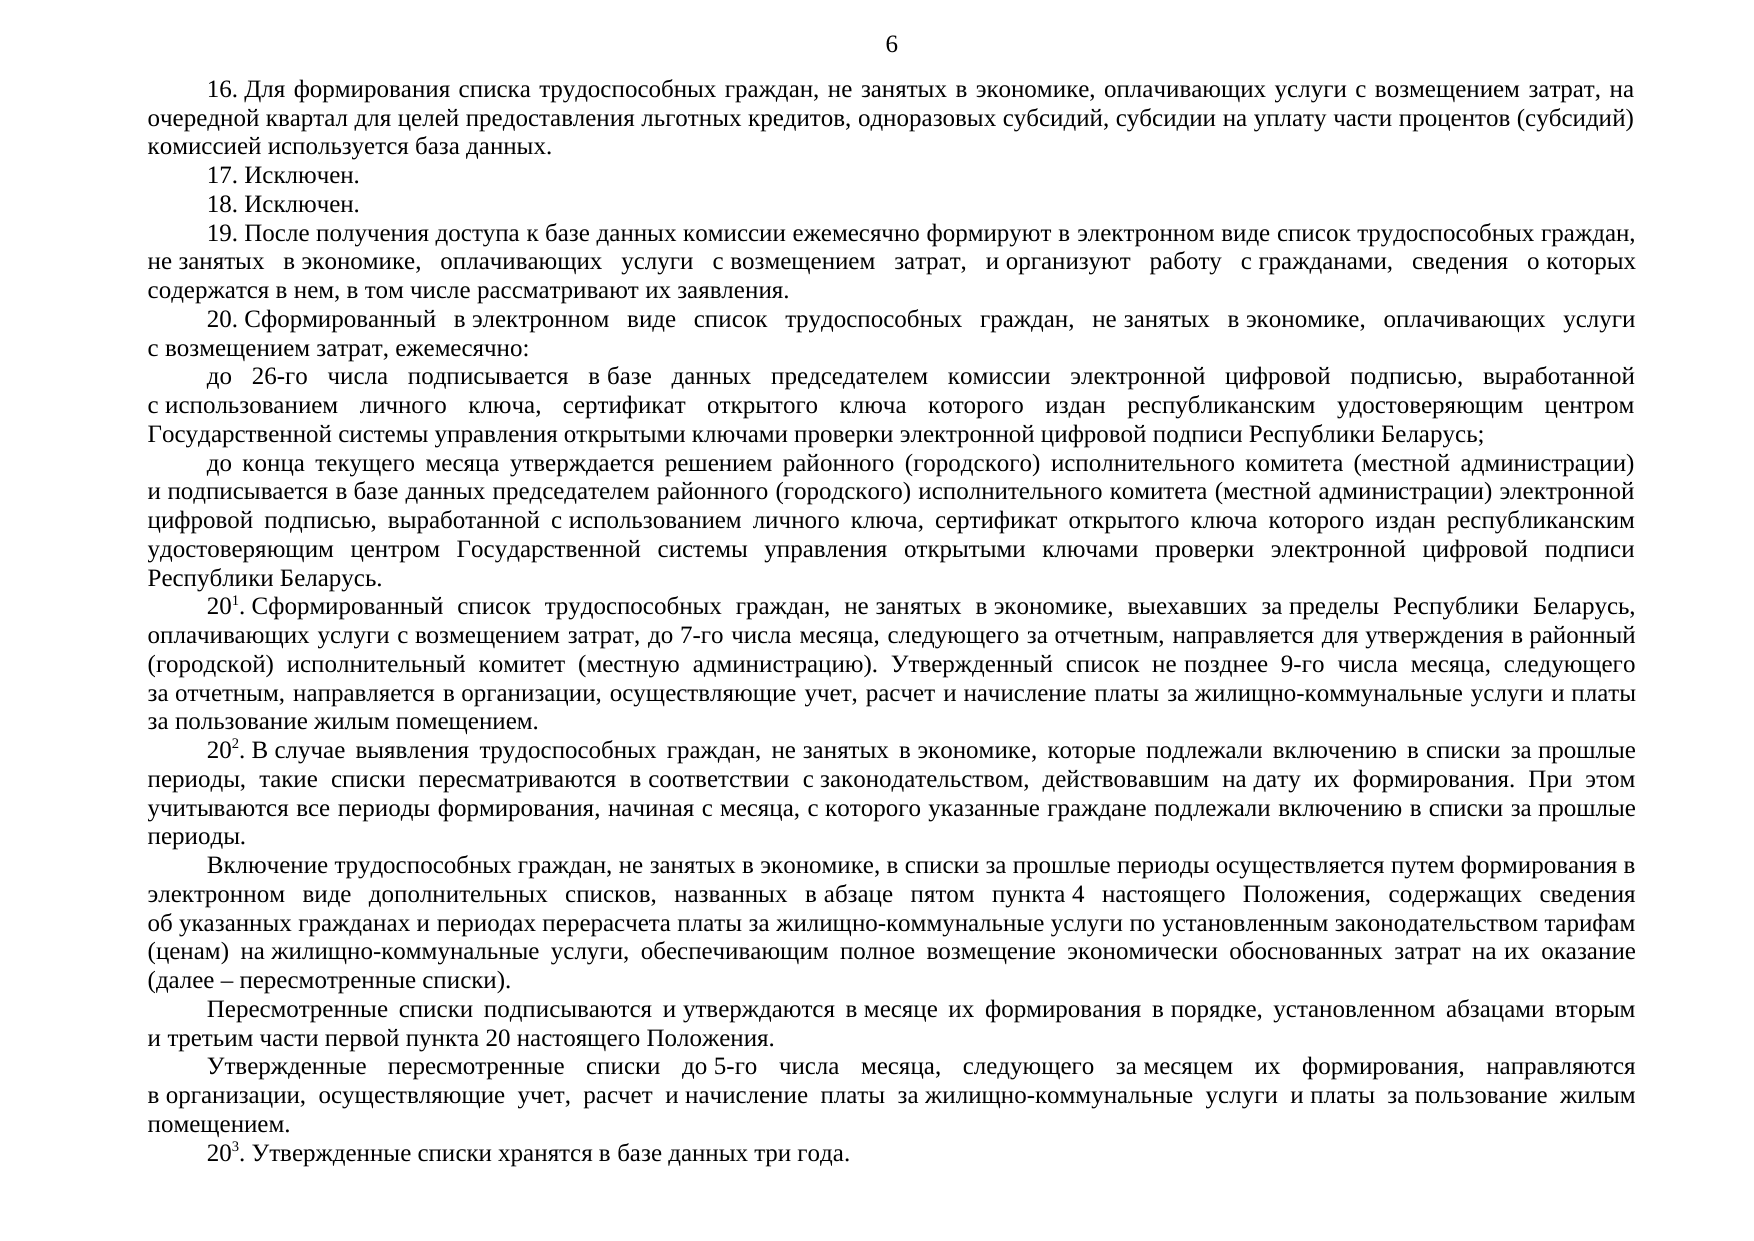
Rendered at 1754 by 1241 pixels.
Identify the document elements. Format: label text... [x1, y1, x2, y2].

text 20. Сформированный в электронном виде список трудоспособных граждан, не занятых в экономике, оплачивающих услуги с возмещением затрат, ежемесячно: [147, 304, 1636, 361]
text до 26-го числа подписывается в базе данных председателем комиссии электронной цифровой подписью, выработанной с использованием личного ключа, сертификат открытого ключа которого издан республиканским удостоверяющим центром Государственной системы управления открытыми ключами проверки электронной цифровой подписи Республики Беларусь; [147, 361, 1636, 448]
text Утвержденные пересмотренные списки до 5-го числа месяца, следующего за месяцем их формирования, направляются в организации, осуществляющие учет, расчет и начисление платы за жилищно-коммунальные услуги и платы за пользование жилым помещением. [147, 1051, 1636, 1138]
text до конца текущего месяца утверждается решением районного (городского) исполнительного комитета (местной администрации) и подписывается в базе данных председателем районного (городского) исполнительного комитета (местной администрации) электронной цифровой подписью, выработанной с использованием личного ключа, сертификат открытого ключа которого издан республиканским удостоверяющим центром Государственной системы управления открытыми ключами проверки электронной цифровой подписи Республики Беларусь. [147, 448, 1636, 591]
text 16. Для формирования списка трудоспособных граждан, не занятых в экономике, оплачивающих услуги с возмещением затрат, на очередной квартал для целей предоставления льготных кредитов, одноразовых субсидий, субсидии на уплату части процентов (субсидий) комиссией используется база данных. [147, 74, 1636, 160]
text 203. Утвержденные списки хранятся в базе данных три года. [147, 1138, 1636, 1166]
text Пересмотренные списки подписываются и утверждаются в месяце их формирования в порядке, установленном абзацами вторым и третьим части первой пункта 20 настоящего Положения. [147, 994, 1636, 1051]
text 202. В случае выявления трудоспособных граждан, не занятых в экономике, которые подлежали включению в списки за прошлые периоды, такие списки пересматриваются в соответствии с законодательством, действовавшим на дату их формирования. При этом учитываются все периоды формирования, начиная с месяца, с которого указанные граждане подлежали включению в списки за прошлые периоды. [147, 735, 1636, 850]
text 201. Сформированный список трудоспособных граждан, не занятых в экономике, выехавших за пределы Республики Беларусь, оплачивающих услуги с возмещением затрат, до 7-го числа месяца, следующего за отчетным, направляется для утверждения в районный (городской) исполнительный комитет (местную администрацию). Утвержденный список не позднее 9-го числа месяца, следующего за отчетным, направляется в организации, осуществляющие учет, расчет и начисление платы за жилищно-коммунальные услуги и платы за пользование жилым помещением. [147, 591, 1636, 735]
text 17. Исключен. [147, 160, 1636, 189]
text 18. Исключен. [147, 189, 1636, 218]
text Включение трудоспособных граждан, не занятых в экономике, в списки за прошлые периоды осуществляется путем формирования в электронном виде дополнительных списков, названных в абзаце пятом пункта 4 настоящего Положения, содержащих сведения об указанных гражданах и периодах перерасчета платы за жилищно-коммунальные услуги по установленным законодательством тарифам (ценам) на жилищно-коммунальные услуги, обеспечивающим полное возмещение экономически обоснованных затрат на их оказание (далее – пересмотренные списки). [147, 850, 1636, 994]
text 19. После получения доступа к базе данных комиссии ежемесячно формируют в электронном виде список трудоспособных граждан, не занятых в экономике, оплачивающих услуги с возмещением затрат, и организуют работу с гражданами, сведения о которых содержатся в нем, в том числе рассматривают их заявления. [147, 218, 1636, 304]
